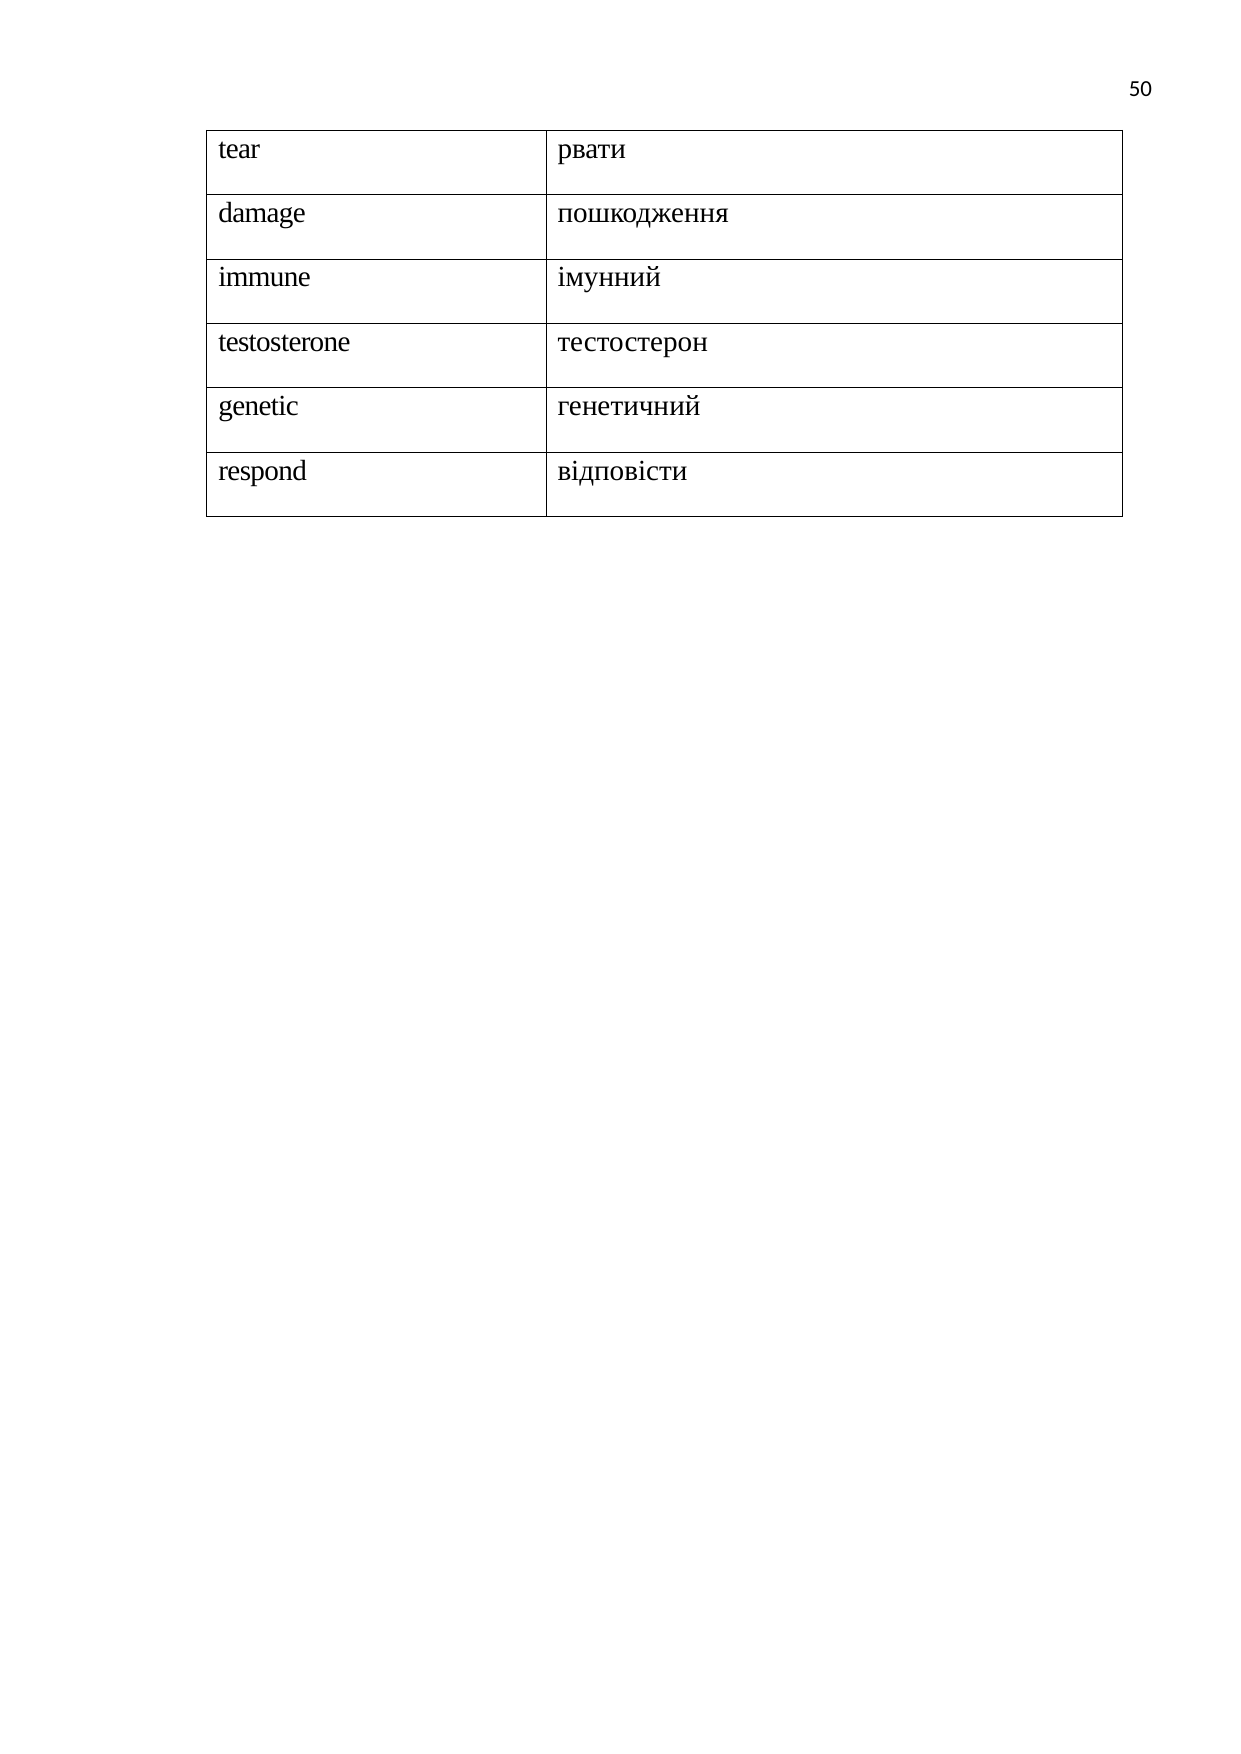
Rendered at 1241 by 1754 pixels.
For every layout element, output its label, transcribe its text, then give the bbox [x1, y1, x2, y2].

table_cell immune [207, 260, 546, 323]
table_cell генетичний [547, 388, 1122, 452]
table_cell testosterone [207, 324, 546, 387]
table_cell відповісти [547, 453, 1122, 516]
table_cell tear [207, 131, 546, 194]
table_cell рвати [547, 131, 1122, 194]
table_cell damage [207, 195, 546, 258]
table_cell тестостерон [547, 324, 1122, 387]
table_cell імунний [547, 260, 1122, 323]
table_cell respond [207, 453, 546, 516]
table_cell пошкодження [547, 195, 1122, 258]
table_cell genetic [207, 388, 546, 452]
